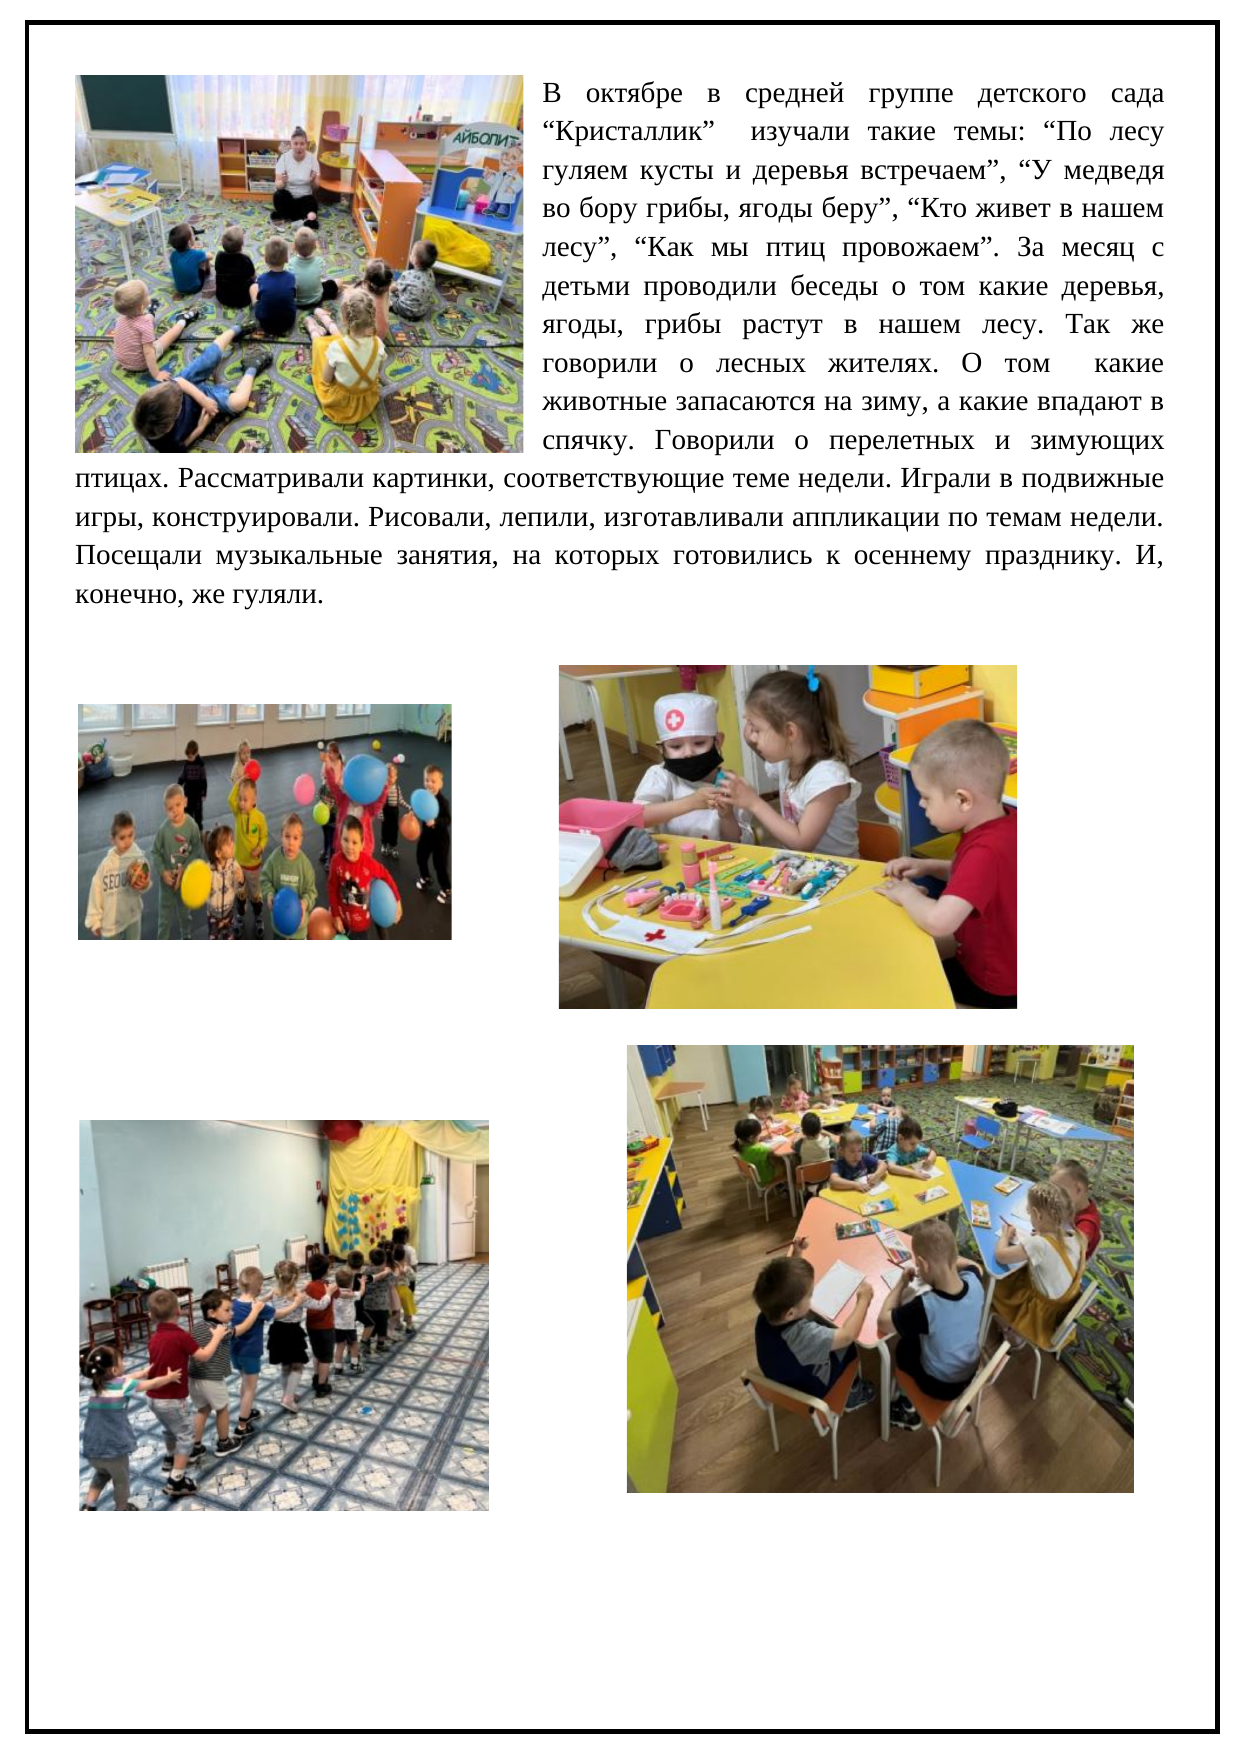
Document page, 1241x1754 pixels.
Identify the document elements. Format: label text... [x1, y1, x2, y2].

picture [558, 665, 1018, 1009]
picture [79, 1120, 489, 1511]
picture [627, 1045, 1134, 1493]
picture [78, 704, 452, 940]
picture [75, 75, 524, 453]
